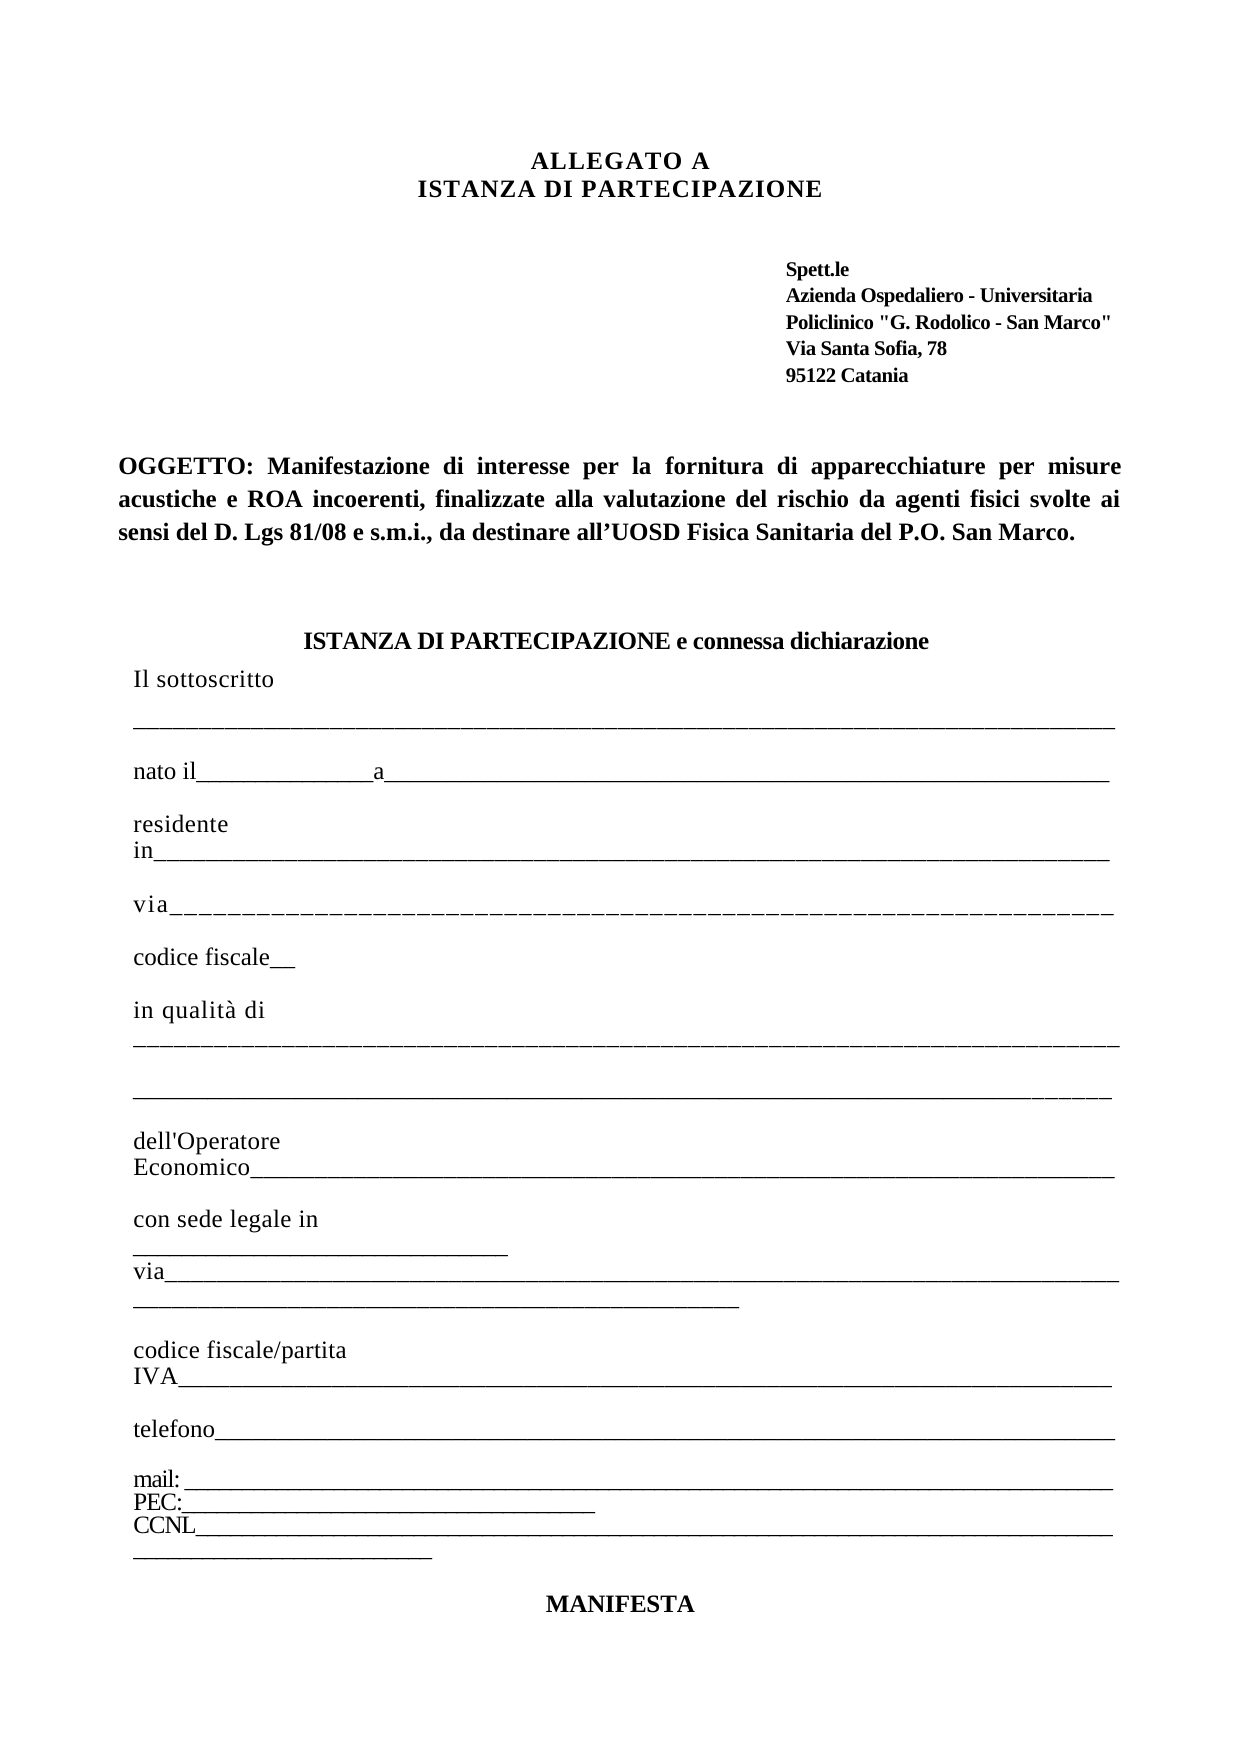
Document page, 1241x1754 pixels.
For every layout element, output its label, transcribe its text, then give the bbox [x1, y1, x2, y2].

text residente in_________________________________________________________________________ [133, 812, 1122, 864]
text codice fiscale/partita IVA_________________________________________________________________________ [133, 1337, 1122, 1389]
text telefono________________________________________________________________________ [133, 1416, 1122, 1442]
text ISTANZA DI PARTECIPAZIONE [118, 175, 1122, 203]
text 95122 Catania [786, 361, 1122, 387]
text in qualità di _________________________________________________________________________ [133, 997, 1122, 1050]
text dell'Operatore Economico___________________________________________________________________ [133, 1128, 1122, 1181]
text via_________________________________________________________________ [133, 891, 1122, 918]
text ___________________________________________________________________________ [133, 705, 1122, 732]
text ALLEGATO A [118, 148, 1122, 175]
text mail: _________________________________________________________________________________ [133, 1469, 1122, 1492]
text MANIFESTA [118, 1591, 1122, 1617]
text Spett.le [786, 256, 1122, 282]
text codice fiscale__ [133, 944, 1122, 971]
text _______ [133, 1076, 1122, 1102]
text con sede legale in via_________________________________________________________________________________________________________________________ [133, 1207, 1122, 1311]
text PEC:____________________________________ CCNL__________________________________________________________________________________________________________ [133, 1492, 1122, 1561]
text nato il a__________________________________________________________ [133, 758, 1122, 784]
text ISTANZA DI PARTECIPAZIONE e connessa dichiarazione [118, 629, 1114, 654]
text Azienda Ospedaliero - Universitaria Policlinico "G. Rodolico - San Marco" Via Santa Sofia, 78 [786, 282, 1122, 361]
text OGGETTO: Manifestazione di interesse per la fornitura di apparecchiature per misure acustiche e ROA incoerenti, finalizzate alla valutazione del rischio da agenti fisici svolte ai sensi del D. Lgs 81/08 e s.m.i., da destinare all’UOSD Fisica Sanitaria del P.O. San Marco. [118, 451, 1122, 546]
text Il sottoscritto [133, 667, 1122, 693]
